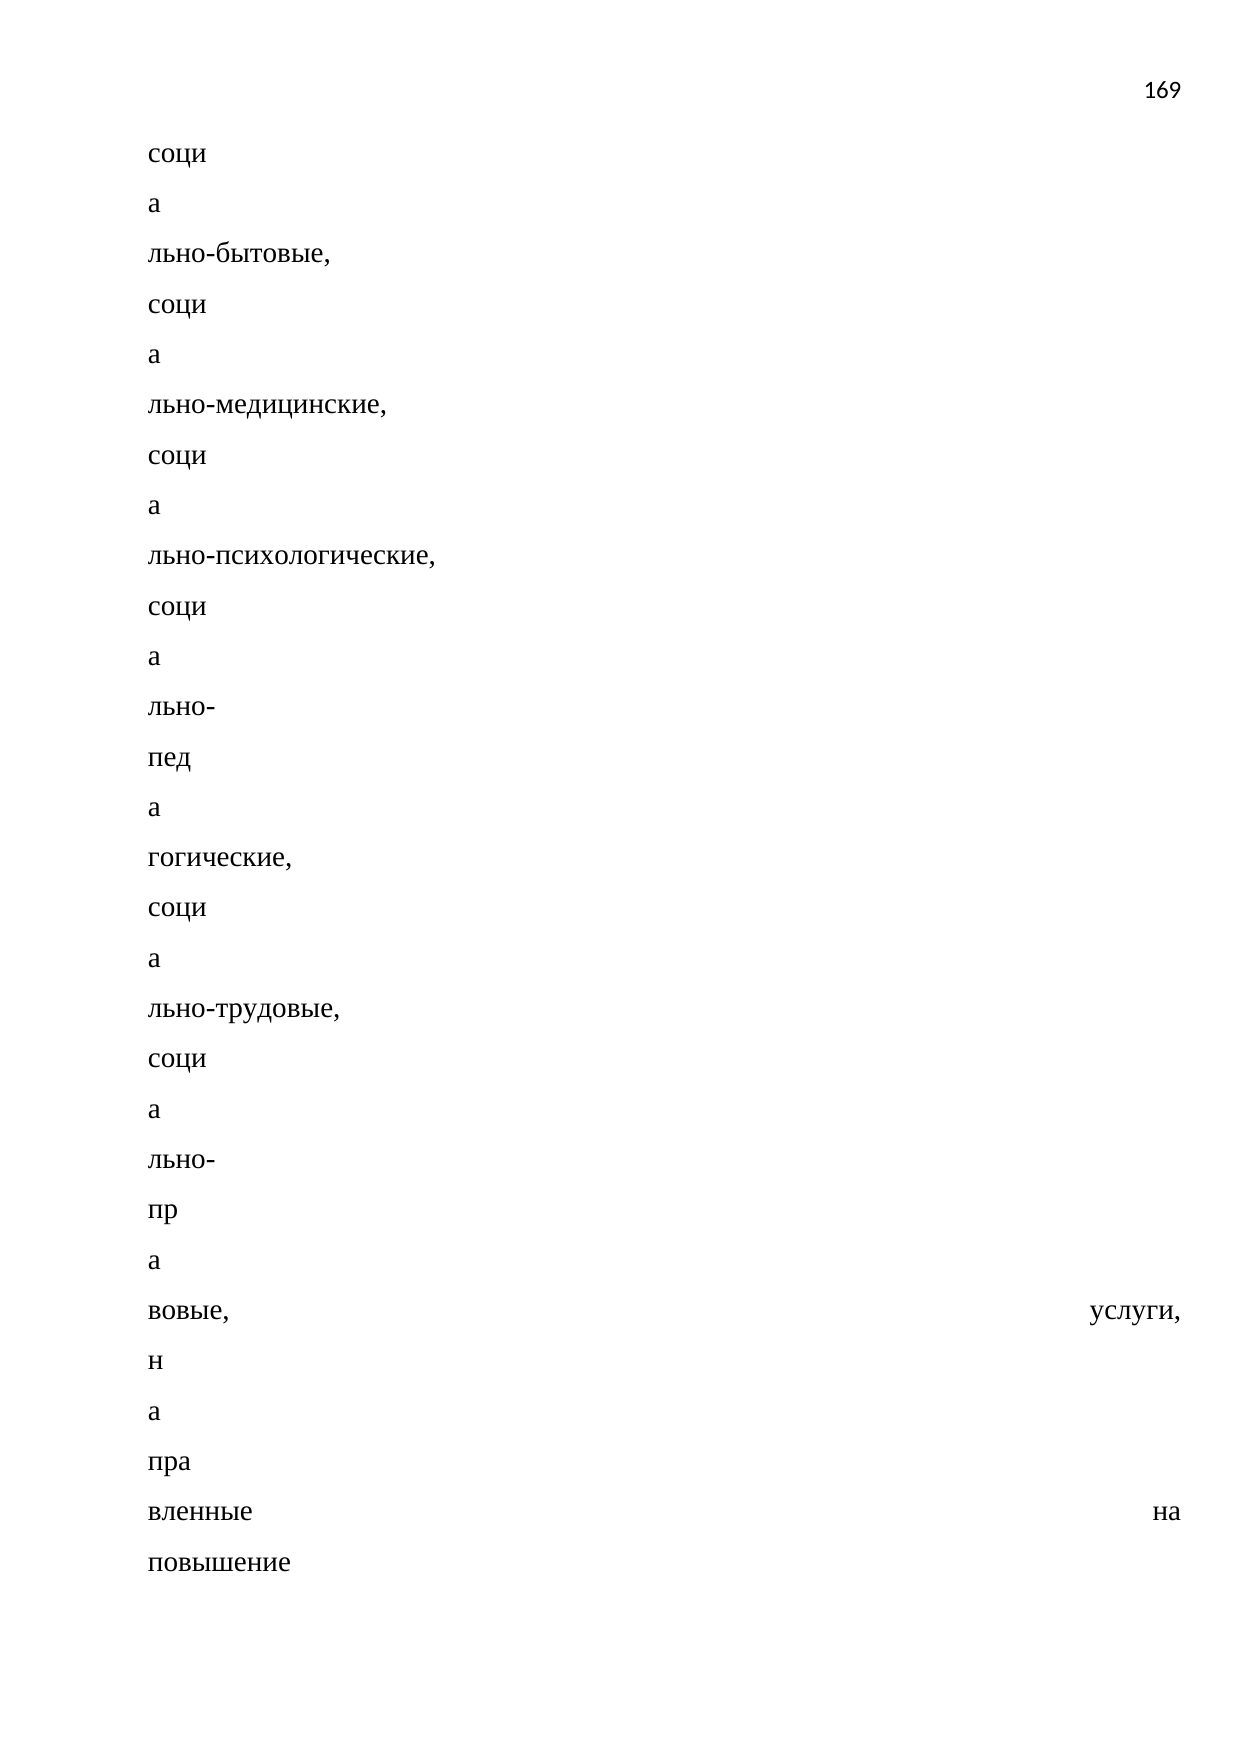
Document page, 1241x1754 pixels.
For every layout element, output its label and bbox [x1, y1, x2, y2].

text [148, 135, 1181, 1577]
